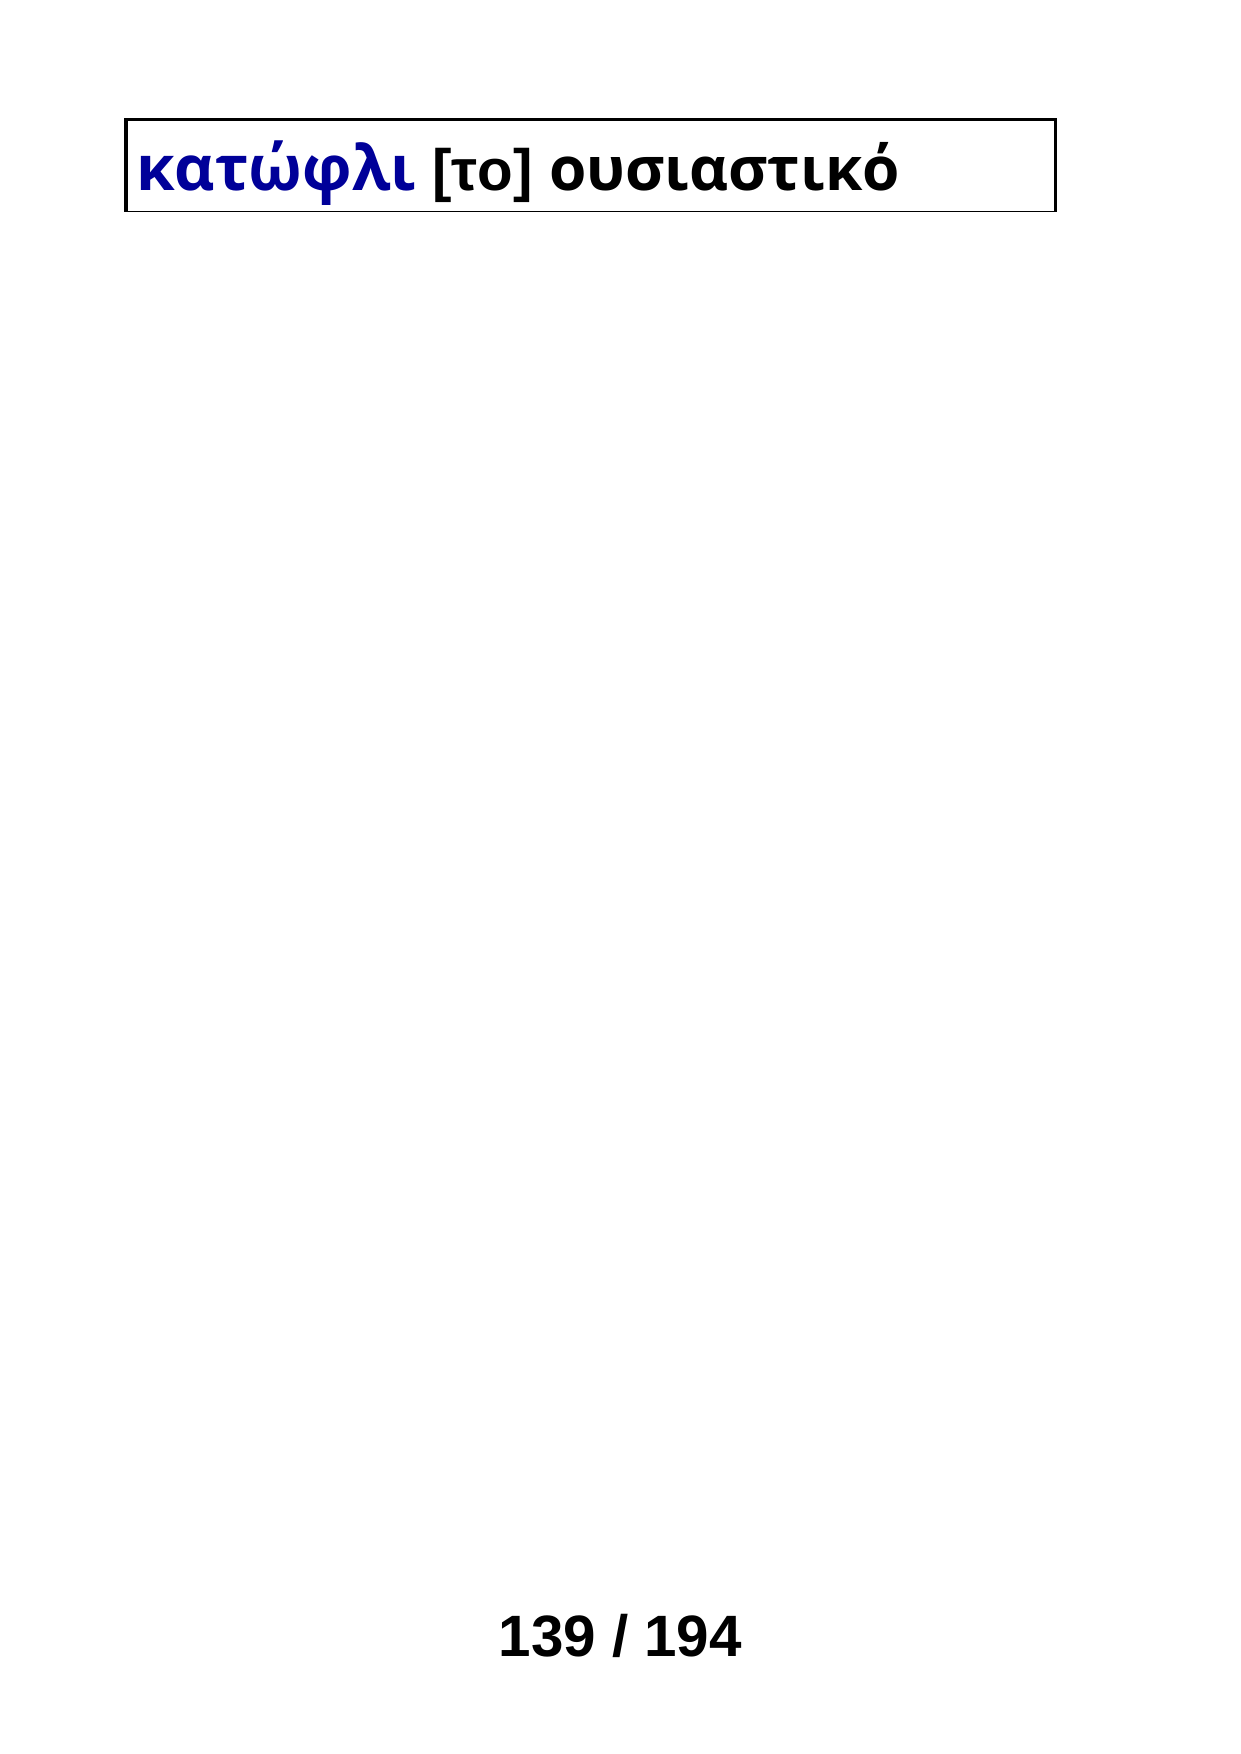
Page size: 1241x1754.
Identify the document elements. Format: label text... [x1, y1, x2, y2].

text κατώφλι [το] ουσιαστικό [128, 121, 1054, 211]
